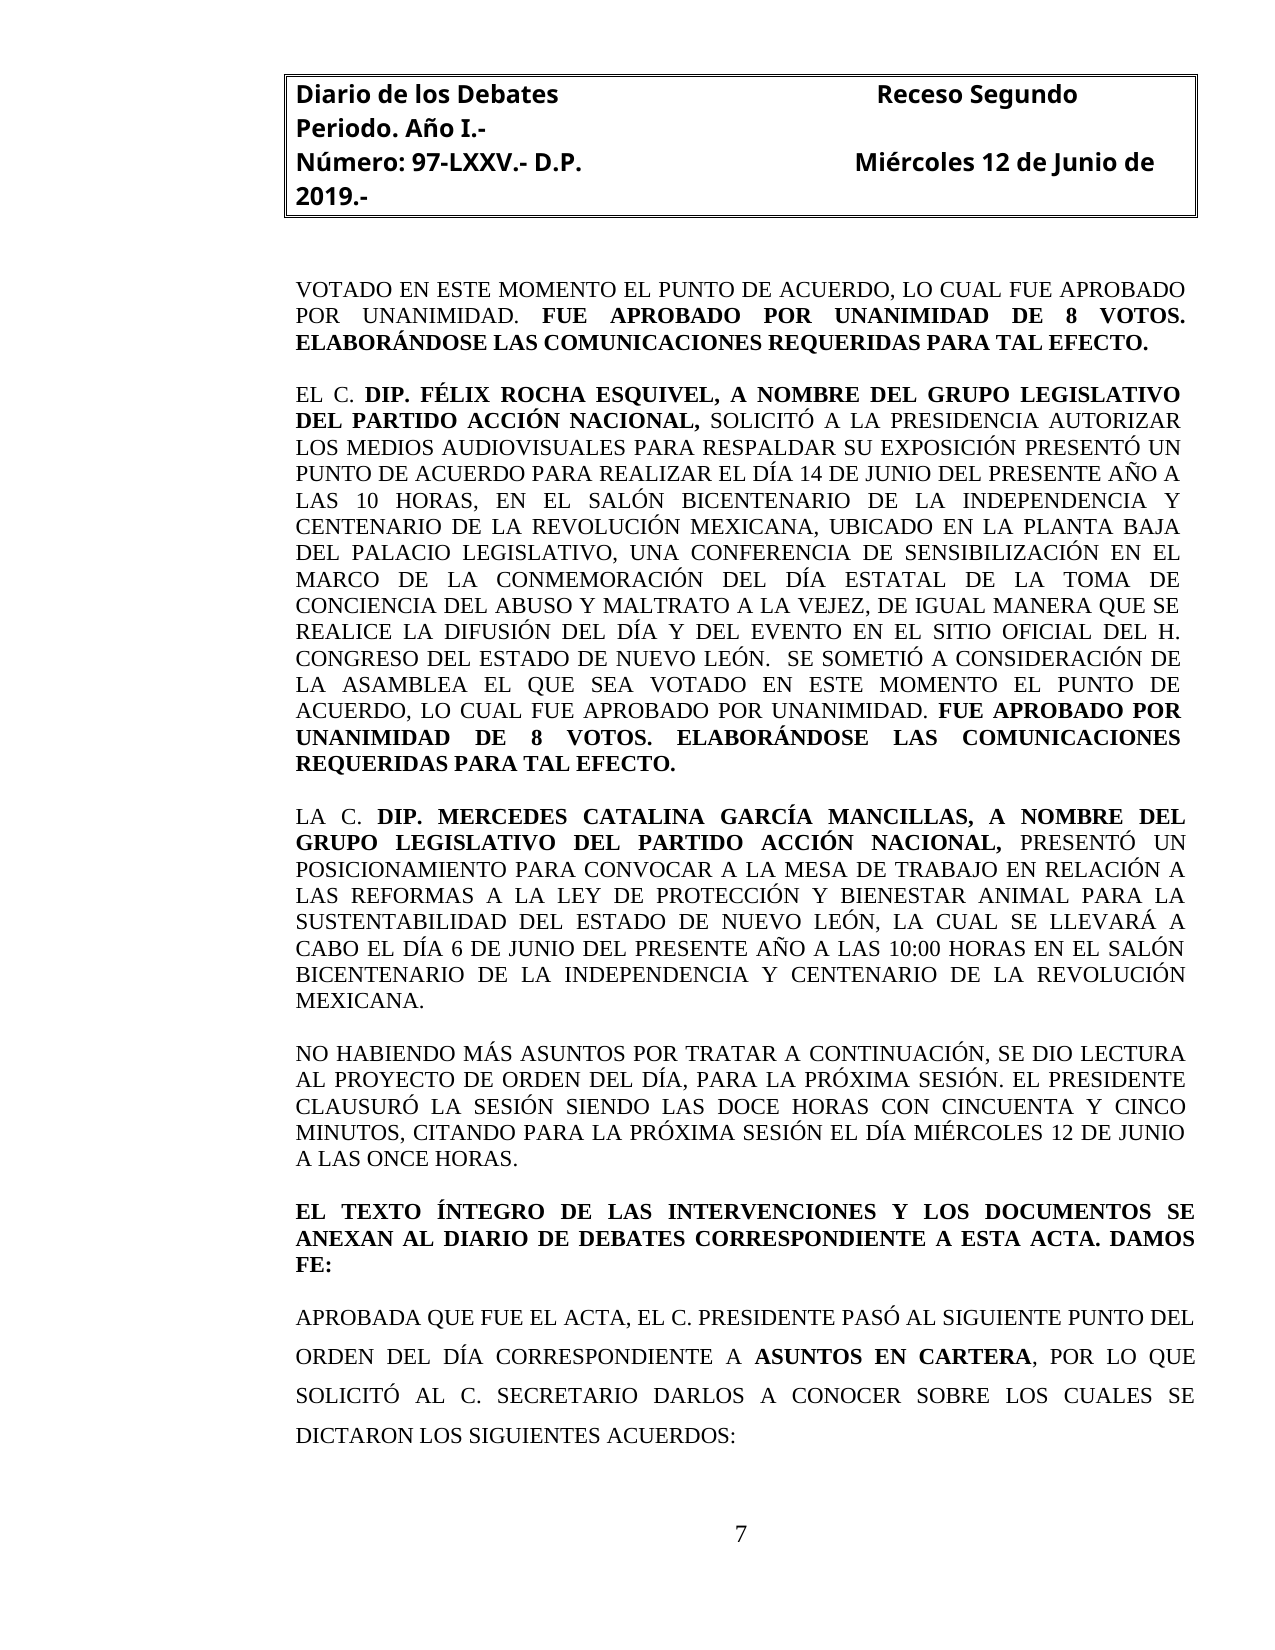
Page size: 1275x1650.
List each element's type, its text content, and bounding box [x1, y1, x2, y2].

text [295, 276, 1186, 355]
text EL C. DIP. FÉLIX ROCHA ESQUIVEL, A NOMBRE DEL GRUPO LEGISLATIVO DEL PARTIDO ACCIÓN NACIONAL, SOLICITÓ A LA PRESIDENCIA AUTORIZAR LOS MEDIOS AUDIOVISUALES PARA RESPALDAR SU EXPOSICIÓN PRESENTÓ UN PUNTO DE ACUERDO PARA REALIZAR EL DÍA 14 DE JUNIO DEL PRESENTE AÑO A LAS 10 HORAS, EN EL SALÓN BICENTENARIO DE LA INDEPENDENCIA Y CENTENARIO DE LA REVOLUCIÓN MEXICANA, UBICADO EN LA PLANTA BAJA DEL PALACIO LEGISLATIVO, UNA CONFERENCIA DE SENSIBILIZACIÓN EN EL MARCO DE LA CONMEMORACIÓN DEL DÍA ESTATAL DE LA TOMA DE CONCIENCIA DEL ABUSO Y MALTRATO A LA VEJEZ, DE IGUAL MANERA QUE SE REALICE LA DIFUSIÓN DEL DÍA Y DEL EVENTO EN EL SITIO OFICIAL DEL H. CONGRESO DEL ESTADO DE NUEVO LEÓN. SE SOMETIÓ A CONSIDERACIÓN DE LA ASAMBLEA EL QUE SEA VOTADO EN ESTE MOMENTO EL PUNTO DE ACUERDO, LO CUAL FUE APROBADO POR UNANIMIDAD. FUE APROBADO POR UNANIMIDAD DE 8 VOTOS. ELABORÁNDOSE LAS COMUNICACIONES REQUERIDAS PARA TAL EFECTO. [295, 381, 1181, 777]
text NO HABIENDO MÁS ASUNTOS POR TRATAR A CONTINUACIÓN, SE DIO LECTURA AL PROYECTO DE ORDEN DEL DÍA, PARA LA PRÓXIMA SESIÓN. EL PRESIDENTE CLAUSURÓ LA SESIÓN SIENDO LAS DOCE HORAS CON CINCUENTA Y CINCO MINUTOS, CITANDO PARA LA PRÓXIMA SESIÓN EL DÍA MIÉRCOLES 12 DE JUNIO A LAS ONCE HORAS. [295, 1040, 1186, 1172]
text LA C. DIP. MERCEDES CATALINA GARCÍA MANCILLAS, A NOMBRE DEL GRUPO LEGISLATIVO DEL PARTIDO ACCIÓN NACIONAL, PRESENTÓ UN POSICIONAMIENTO PARA CONVOCAR A LA MESA DE TRABAJO EN RELACIÓN A LAS REFORMAS A LA LEY DE PROTECCIÓN Y BIENESTAR ANIMAL PARA LA SUSTENTABILIDAD DEL ESTADO DE NUEVO LEÓN, LA CUAL SE LLEVARÁ A CABO EL DÍA 6 DE JUNIO DEL PRESENTE AÑO A LAS 10:00 HORAS EN EL SALÓN BICENTENARIO DE LA INDEPENDENCIA Y CENTENARIO DE LA REVOLUCIÓN MEXICANA. [295, 803, 1186, 1014]
text APROBADA QUE FUE EL ACTA, EL C. PRESIDENTE PASÓ AL SIGUIENTE PUNTO DEL ORDEN DEL DÍA CORRESPONDIENTE A ASUNTOS EN CARTERA, POR LO QUE SOLICITÓ AL C. SECRETARIO DARLOS A CONOCER SOBRE LOS CUALES SE DICTARON LOS SIGUIENTES ACUERDOS: [295, 1304, 1196, 1448]
text EL TEXTO ÍNTEGRO DE LAS INTERVENCIONES Y LOS DOCUMENTOS SE ANEXAN AL DIARIO DE DEBATES CORRESPONDIENTE A ESTA ACTA. DAMOS FE: [295, 1198, 1196, 1277]
